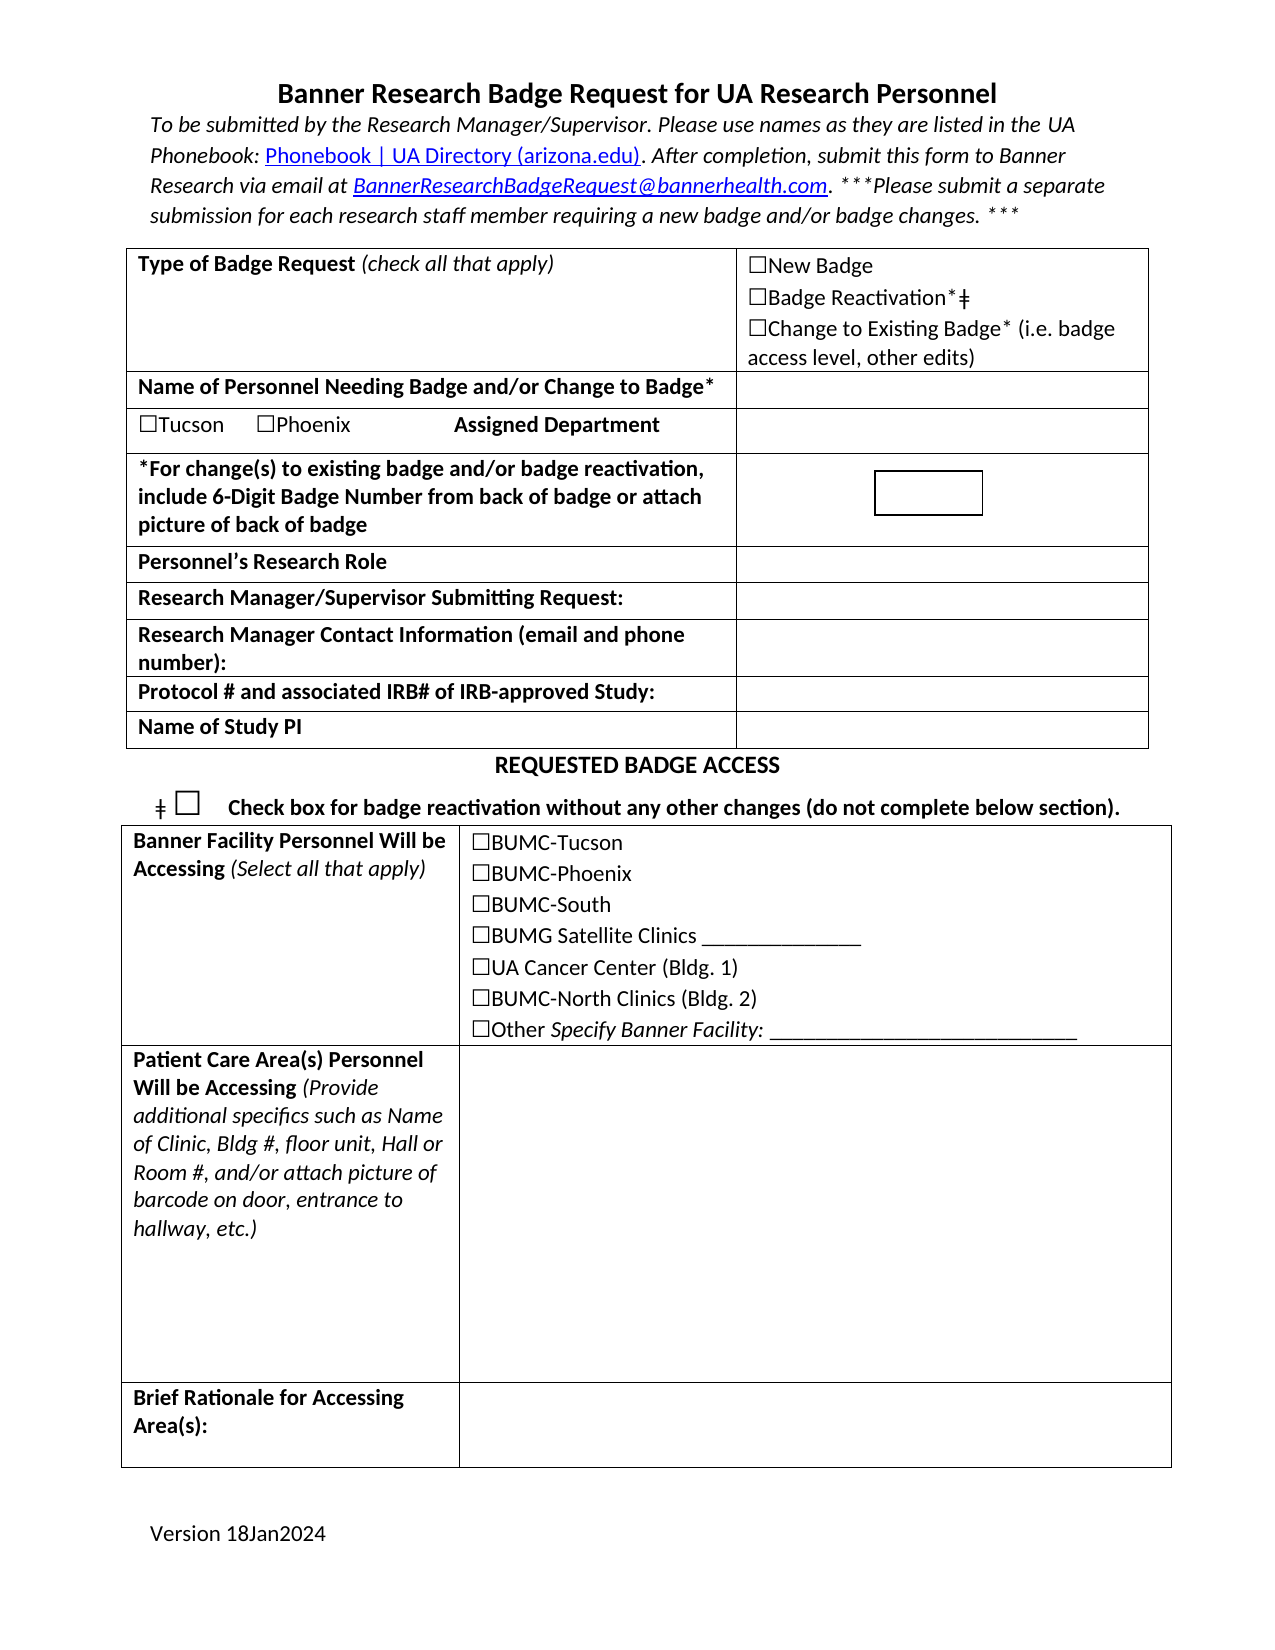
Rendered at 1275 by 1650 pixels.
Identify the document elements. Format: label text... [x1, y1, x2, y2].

table_cell Protocol # and associated IRB# of IRB-approved Study: [127, 677, 736, 711]
text To be submitted by the Research Manager/Supervisor. Please use names as they are listed in the UA Phonebook: Phonebook | UA Directory (arizona.edu). After completion, submit this form to Banner Research via email at BannerResearchBadgeRequest@bannerhealth.com. ***Please submit a separate submission for each research staff member requiring a new badge and/or badge changes. *** [150, 111, 1125, 229]
table_cell Brief Rationale for Accessing Area(s): [122, 1383, 459, 1467]
table_cell Name of Study PI [127, 712, 736, 748]
table_cell Research Manager/Supervisor Submitting Request: [127, 583, 736, 619]
table_cell [460, 1383, 1171, 1467]
table_cell [737, 677, 1148, 711]
table_cell [737, 372, 1148, 407]
table_cell [737, 409, 1148, 453]
table_cell Patient Care Area(s) Personnel Will be Accessing (Provide additional specifics such as Name of Clinic, Bldg #, floor unit, Hall or Room #, and/or attach picture of barcode on door, entrance to hallway, etc.) [122, 1046, 459, 1382]
table_cell Name of Personnel Needing Badge and/or Change to Badge* [127, 372, 736, 407]
table_cell [737, 583, 1148, 619]
table_cell [737, 620, 1148, 676]
text ǂ ☐ Check box for badge reactivation without any other changes (do not complete below section). [150, 779, 1125, 825]
table_cell Research Manager Contact Information (email and phone number): [127, 620, 736, 676]
table_header Banner Facility Personnel Will be Accessing (Select all that apply) [122, 826, 459, 1044]
table_cell Personnel’s Research Role [127, 547, 736, 582]
table_header Type of Badge Request (check all that apply) [127, 249, 736, 371]
text Banner Research Badge Request for UA Research Personnel [150, 75, 1125, 111]
text REQUESTED BADGE ACCESS [150, 749, 1125, 779]
table_cell [737, 712, 1148, 748]
table_cell [460, 1046, 1171, 1382]
table_cell [737, 454, 1148, 546]
table_cell *For change(s) to existing badge and/or badge reactivation, include 6-Digit Badge Number from back of badge or attach picture of back of badge [127, 454, 736, 546]
table_header New Badge Badge Reactivation*ǂ Change to Existing Badge* (i.e. badge access level, other edits) [737, 249, 1148, 371]
table_cell Tucson Phoenix Assigned Department [127, 409, 736, 453]
table_cell [737, 547, 1148, 582]
table_header BUMC-Tucson BUMC-Phoenix BUMC-South BUMG Satellite Clinics ______________ UA Cancer Center (Bldg. 1) BUMC-North Clinics (Bldg. 2) Other Specify Banner Facility: ___________________________ [460, 826, 1171, 1044]
